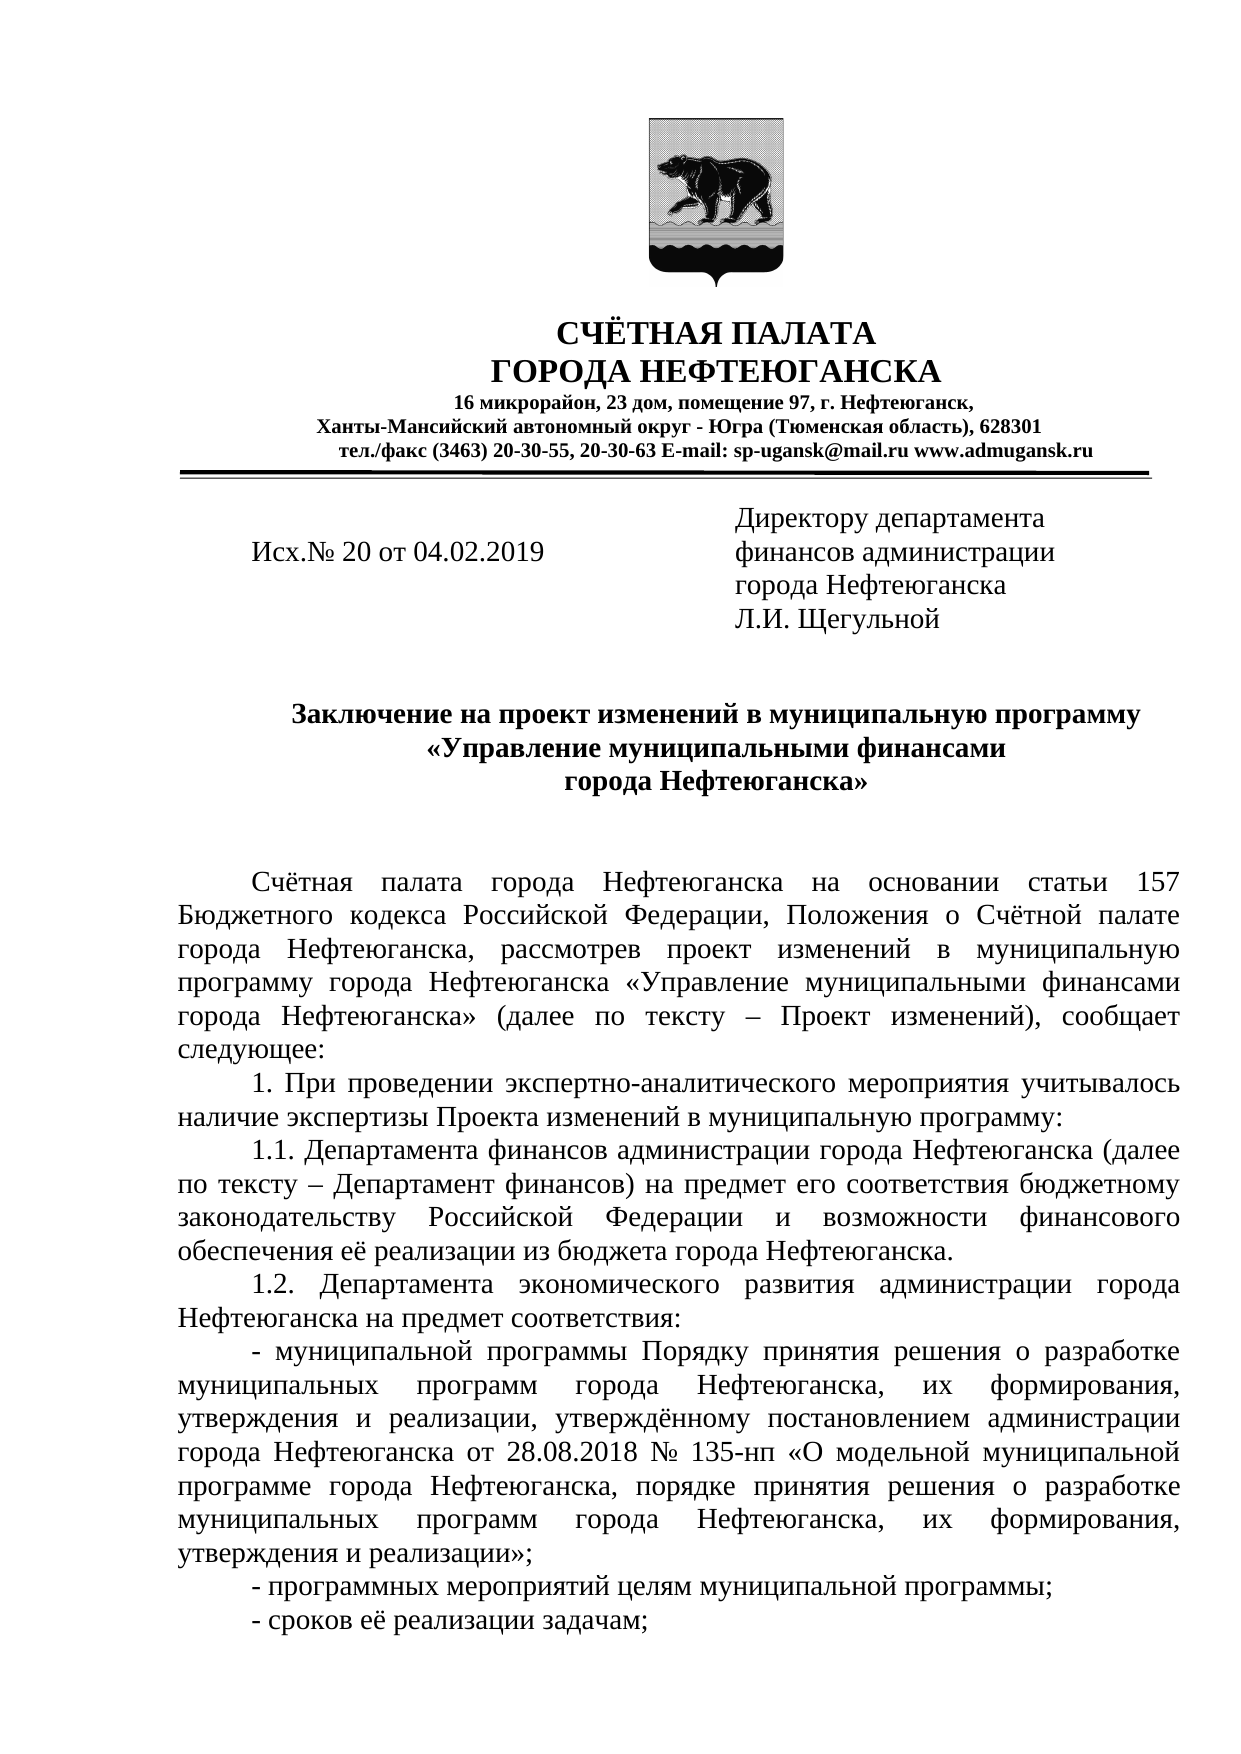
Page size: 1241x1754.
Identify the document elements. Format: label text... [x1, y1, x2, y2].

text - программных мероприятий целям муниципальной программы; [177, 1568, 1181, 1602]
table_header Исх.№ 20 от 04.02.2019 [166, 500, 723, 634]
text Заключение на проект изменений в муниципальную программу [177, 696, 1181, 730]
text «Управление муниципальными финансами [177, 730, 1181, 763]
text города Нефтеюганска» [177, 763, 1181, 797]
table_header Директору департамента финансов администрации города Нефтеюганска Л.И. Щегульной [724, 500, 1226, 634]
text ГОРОДА НЕФТЕЮГАНСКА [177, 352, 1181, 390]
text 1.2. Департамента экономического развития администрации города Нефтеюганска на предмет соответствия: [177, 1266, 1181, 1333]
text - муниципальной программы Порядку принятия решения о разработке муниципальных программ города Нефтеюганска, их формирования, утверждения и реализации, утверждённому постановлением администрации города Нефтеюганска от 28.08.2018 № 135-нп «О модельной муниципальной программе города Нефтеюганска, порядке принятия решения о разработке муниципальных программ города Нефтеюганска, их формирования, утверждения и реализации»; [177, 1333, 1181, 1568]
text Счётная палата города Нефтеюганска на основании статьи 157 Бюджетного кодекса Российской Федерации, Положения о Счётной палате города Нефтеюганска, рассмотрев проект изменений в муниципальную программу города Нефтеюганска «Управление муниципальными финансами города Нефтеюганска» (далее по тексту – Проект изменений), сообщает следующее: [177, 864, 1181, 1065]
text 16 микрорайон, 23 дом, помещение 97, г. Нефтеюганск, Ханты-Мансийский автономный округ - Югра (Тюменская область), 628301 [177, 390, 1181, 438]
picture [648, 118, 784, 287]
text - сроков её реализации задачам; [177, 1602, 1181, 1635]
text 1.1. Департамента финансов администрации города Нефтеюганска (далее по тексту – Департамент финансов) на предмет его соответствия бюджетному законодательству Российской Федерации и возможности финансового обеспечения её реализации из бюджета города Нефтеюганска. [177, 1132, 1181, 1266]
text тел./факс (3463) 20-30-55, 20-30-63 E-mail: sp-ugansk@mail.ru www.admugansk.ru [177, 438, 1181, 462]
text 1. При проведении экспертно-аналитического мероприятия учитывалось наличие экспертизы Проекта изменений в муниципальную программу: [177, 1065, 1181, 1132]
text СЧЁТНАЯ ПАЛАТА [177, 313, 1181, 352]
